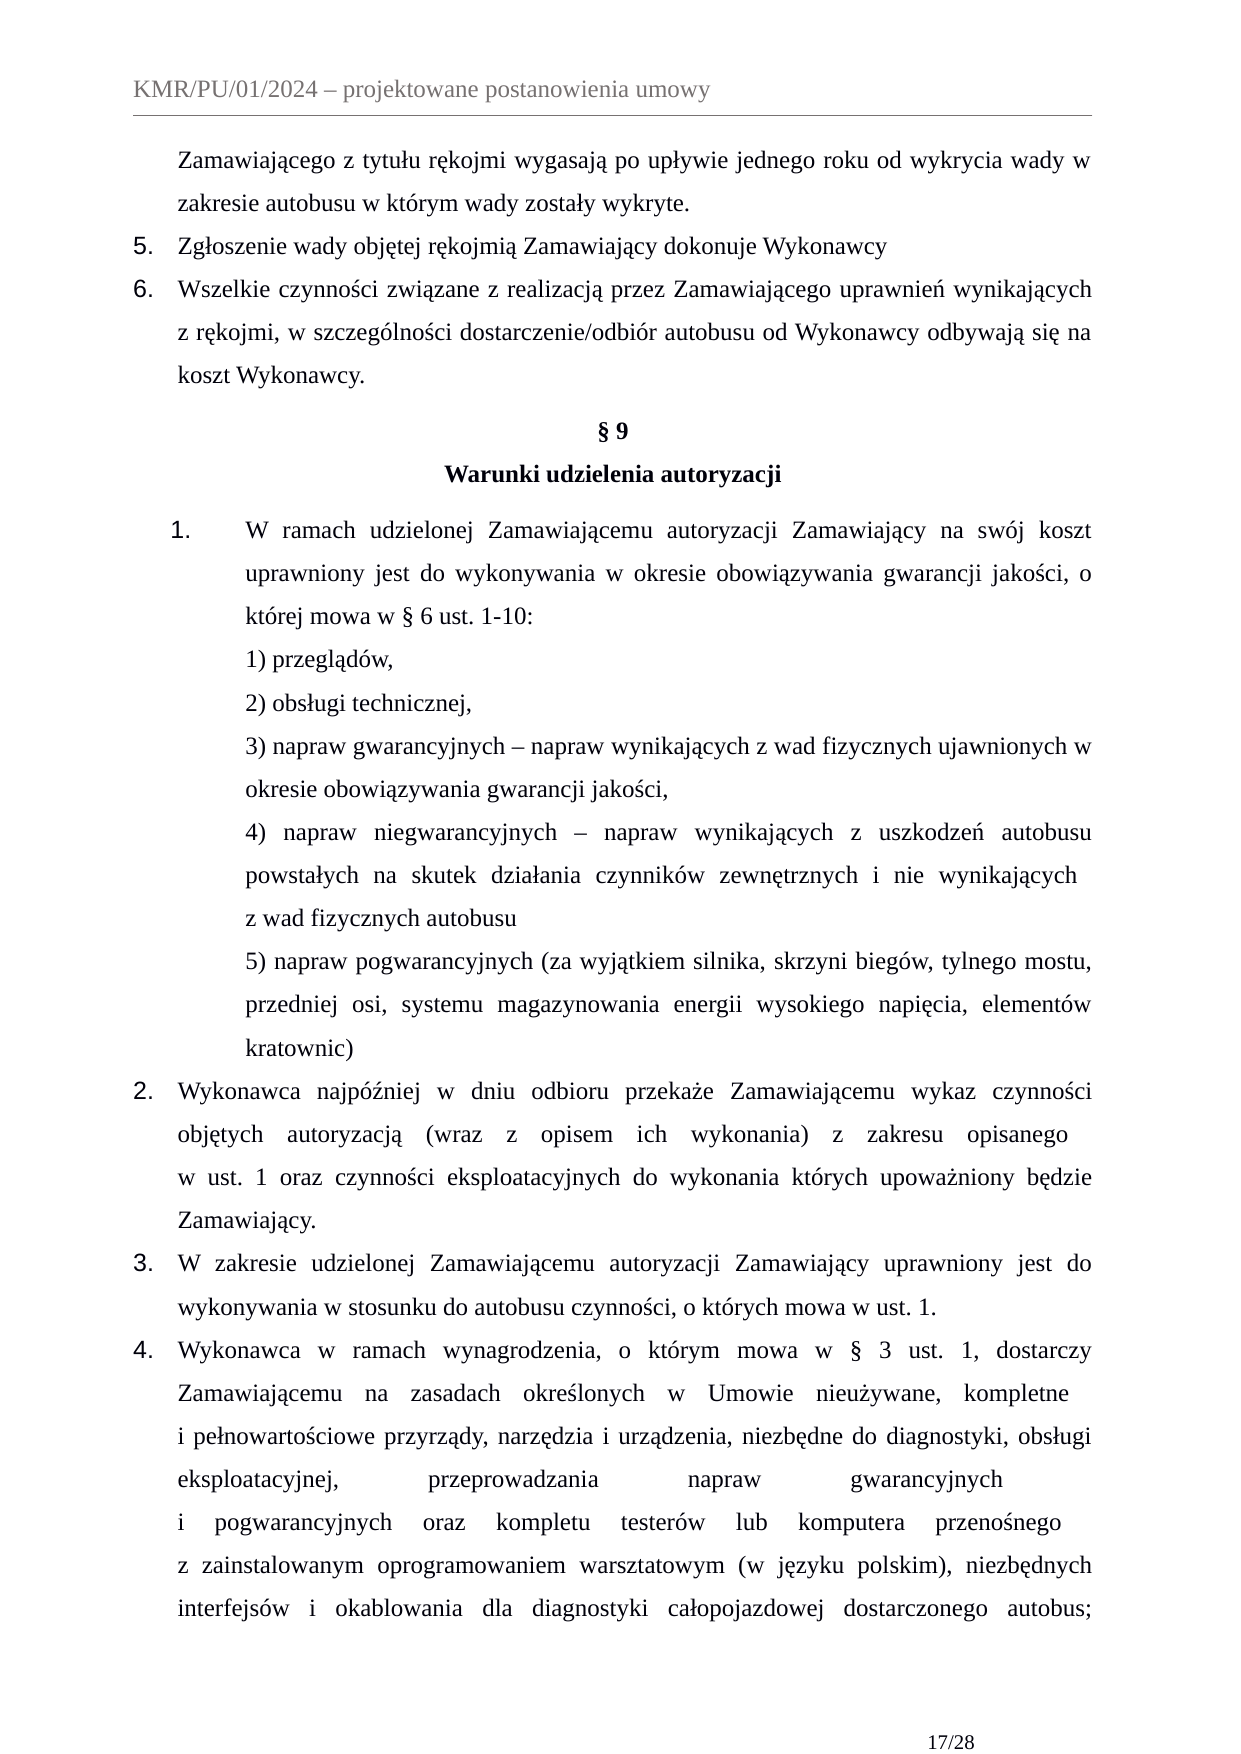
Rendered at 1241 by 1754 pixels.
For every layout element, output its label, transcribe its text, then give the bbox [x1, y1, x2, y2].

list W zakresie udzielonej Zamawiającemu autoryzacji Zamawiający uprawniony jest do wykonywania w stosunku do autobusu czynności, o których mowa w ust. 1. [133, 1248, 1092, 1320]
text § 9 [133, 416, 1092, 445]
text 2) obsługi technicznej, [245, 688, 1092, 716]
list Wszelkie czynności związane z realizacją przez Zamawiającego uprawnień wynikających z rękojmi, w szczególności dostarczenie/odbiór autobusu od Wykonawcy odbywają się na koszt Wykonawcy. [133, 274, 1092, 389]
list Zgłoszenie wady objętej rękojmią Zamawiający dokonuje Wykonawcy [133, 231, 1092, 260]
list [133, 1335, 1092, 1622]
text 1) przeglądów, [245, 644, 1092, 673]
list W ramach udzielonej Zamawiającemu autoryzacji Zamawiający na swój koszt uprawniony jest do wykonywania w okresie obowiązywania gwarancji jakości, o której mowa w § 6 ust. 1-10: [170, 515, 1092, 630]
text Warunki udzielenia autoryzacji [133, 459, 1092, 488]
text 3) napraw gwarancyjnych – napraw wynikających z wad fizycznych ujawnionych w okresie obowiązywania gwarancji jakości, [245, 731, 1092, 803]
text 4) napraw niegwarancyjnych – napraw wynikających z uszkodzeń autobusu powstałych na skutek działania czynników zewnętrznych i nie wynikających z wad fizycznych autobusu [245, 817, 1092, 932]
list Wykonawca najpóźniej w dniu odbioru przekaże Zamawiającemu wykaz czynności objętych autoryzacją (wraz z opisem ich wykonania) z zakresu opisanego w ust. 1 oraz czynności eksploatacyjnych do wykonania których upoważniony będzie Zamawiający. [133, 1076, 1092, 1234]
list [133, 145, 1092, 217]
text 5) napraw pogwarancyjnych (za wyjątkiem silnika, skrzyni biegów, tylnego mostu, przedniej osi, systemu magazynowania energii wysokiego napięcia, elementów kratownic) [245, 946, 1092, 1061]
